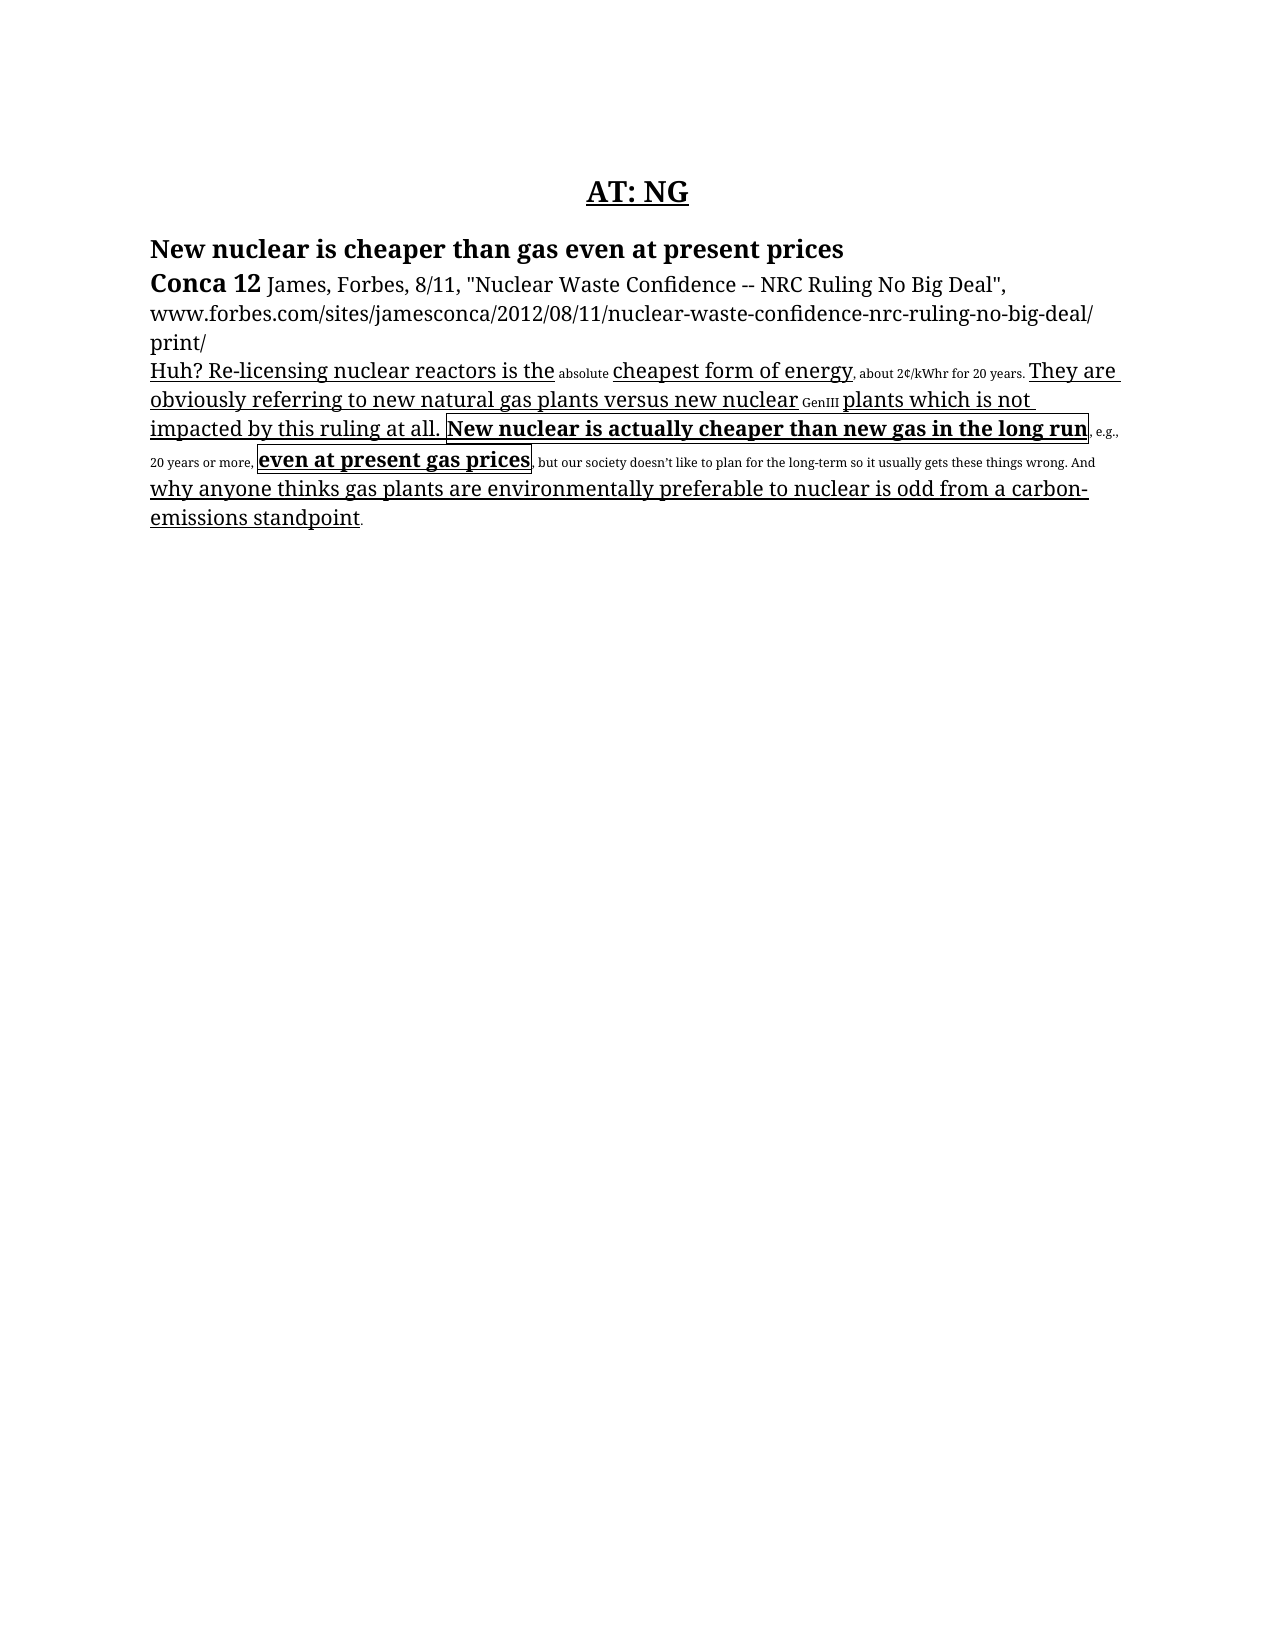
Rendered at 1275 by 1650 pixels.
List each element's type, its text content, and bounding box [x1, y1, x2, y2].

subtitle AT: NG [150, 171, 1125, 211]
text Huh? Re-licensing nuclear reactors is the absolute cheapest form of energy, about 2¢/kWhr for 20 years. They are obviously referring to new natural gas plants versus new nuclear GenIII plants which is not impacted by this ruling at all. New nuclear is actually cheaper than new gas in the long run, e.g., 20 years or more, even at present gas prices, but our society doesn’t like to plan for the long-term so it usually gets these things wrong. And why anyone thinks gas plants are environmentally preferable to nuclear is odd from a carbon-emissions standpoint. [150, 356, 1125, 531]
subtitle New nuclear is cheaper than gas even at present prices [150, 231, 1125, 265]
text Conca 12 James, Forbes, 8/11, "Nuclear Waste Confidence -- NRC Ruling No Big Deal", www.forbes.com/sites/jamesconca/2012/08/11/nuclear-waste-confidence-nrc-ruling-no-big-deal/print/ [150, 265, 1125, 356]
